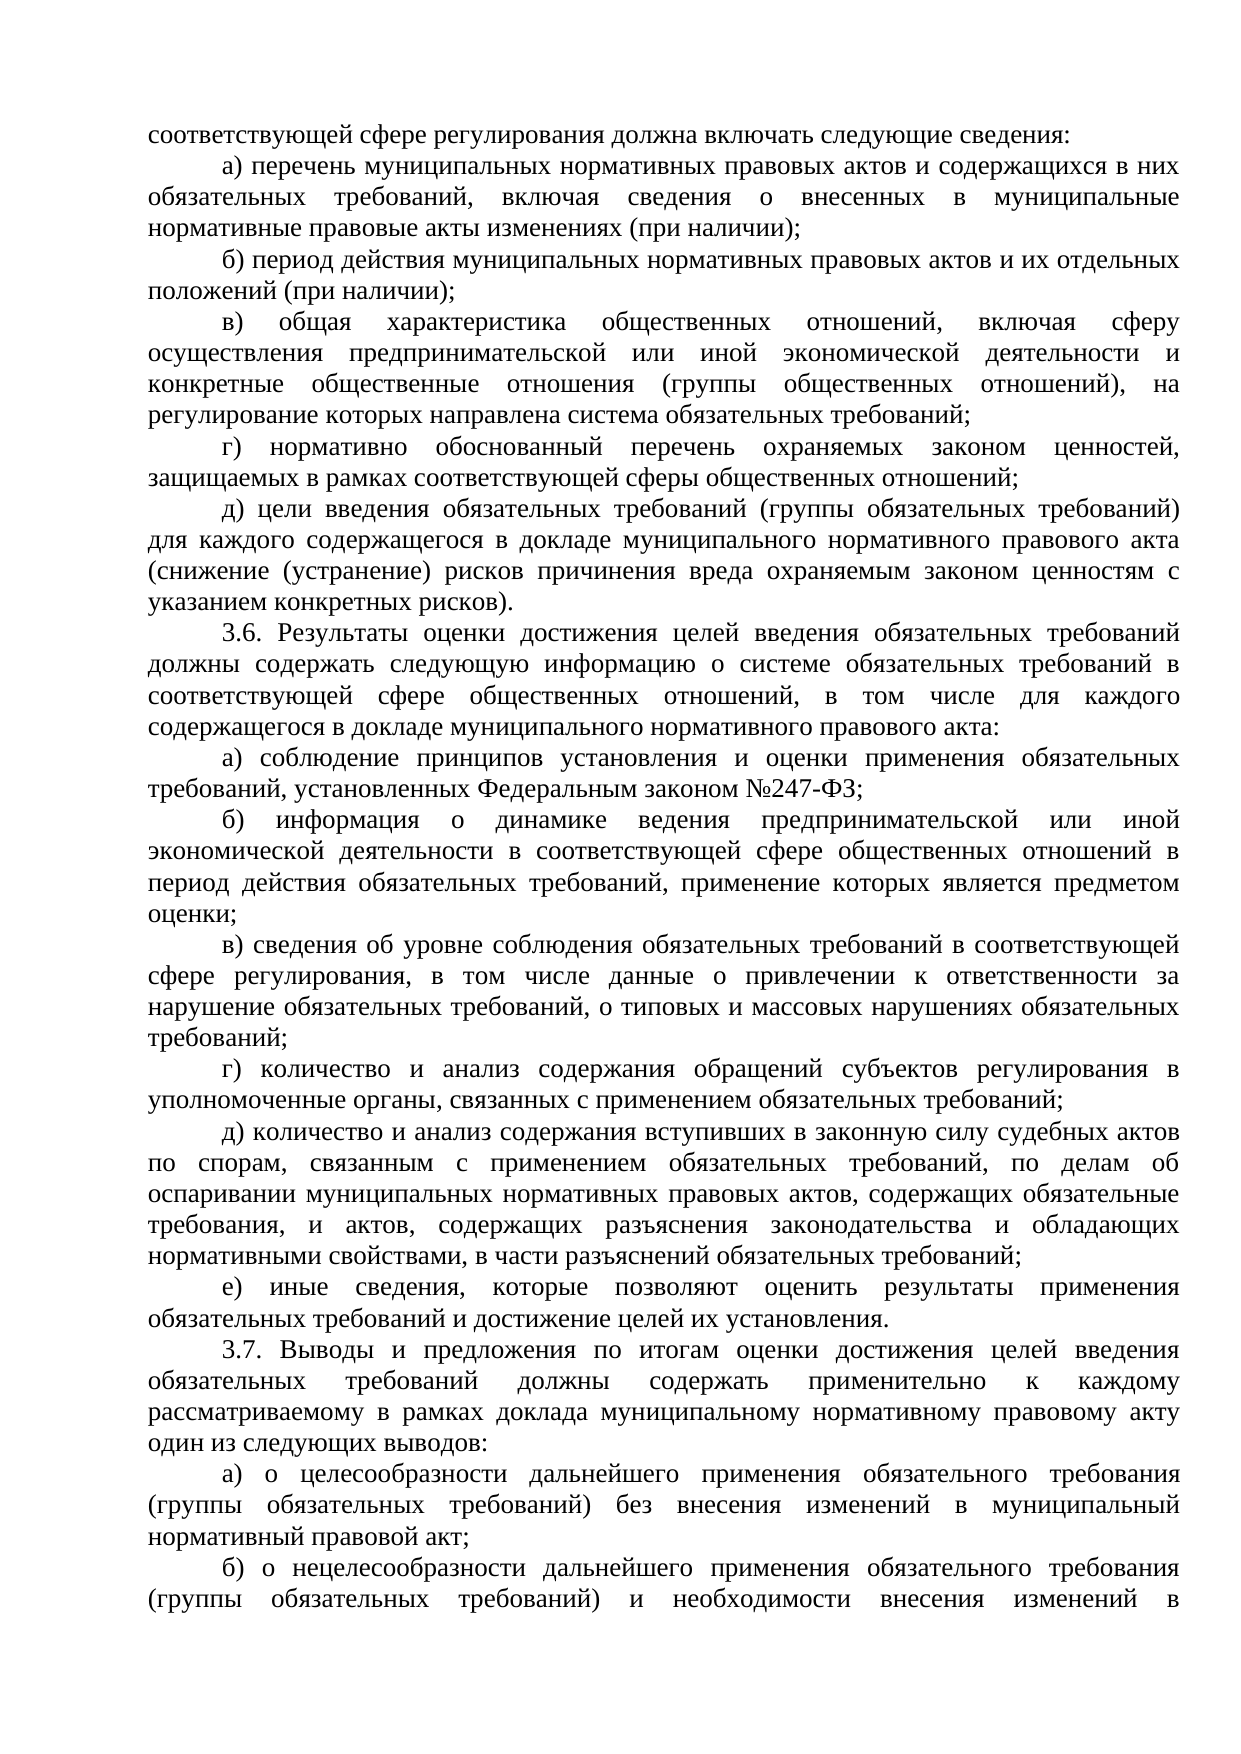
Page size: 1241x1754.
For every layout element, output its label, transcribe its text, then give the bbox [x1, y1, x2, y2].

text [148, 1551, 1181, 1613]
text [148, 118, 1181, 149]
text д) цели введения обязательных требований (группы обязательных требований) для каждого содержащегося в докладе муниципального нормативного правового акта (снижение (устранение) рисков причинения вреда охраняемым законом ценностям с указанием конкретных рисков). [148, 492, 1181, 616]
text д) количество и анализ содержания вступивших в законную силу судебных актов по спорам, связанным с применением обязательных требований, по делам об оспаривании муниципальных нормативных правовых актов, содержащих обязательные требования, и актов, содержащих разъяснения законодательства и обладающих нормативными свойствами, в части разъяснений обязательных требований; [148, 1115, 1181, 1271]
text в) сведения об уровне соблюдения обязательных требований в соответствующей сфере регулирования, в том числе данные о привлечении к ответственности за нарушение обязательных требований, о типовых и массовых нарушениях обязательных требований; [148, 928, 1181, 1052]
text б) период действия муниципальных нормативных правовых актов и их отдельных положений (при наличии); [148, 243, 1181, 305]
text а) перечень муниципальных нормативных правовых актов и содержащихся в них обязательных требований, включая сведения о внесенных в муниципальные нормативные правовые акты изменениях (при наличии); [148, 149, 1181, 243]
text а) соблюдение принципов установления и оценки применения обязательных требований, установленных Федеральным законом №247-ФЗ; [148, 741, 1181, 803]
text 3.7. Выводы и предложения по итогам оценки достижения целей введения обязательных требований должны содержать применительно к каждому рассматриваемому в рамках доклада муниципальному нормативному правовому акту один из следующих выводов: [148, 1333, 1181, 1457]
text г) количество и анализ содержания обращений субъектов регулирования в уполномоченные органы, связанных с применением обязательных требований; [148, 1052, 1181, 1115]
text 3.6. Результаты оценки достижения целей введения обязательных требований должны содержать следующую информацию о системе обязательных требований в соответствующей сфере общественных отношений, в том числе для каждого содержащегося в докладе муниципального нормативного правового акта: [148, 616, 1181, 741]
text г) нормативно обоснованный перечень охраняемых законом ценностей, защищаемых в рамках соответствующей сферы общественных отношений; [148, 429, 1181, 492]
text е) иные сведения, которые позволяют оценить результаты применения обязательных требований и достижение целей их установления. [148, 1271, 1181, 1333]
text в) общая характеристика общественных отношений, включая сферу осуществления предпринимательской или иной экономической деятельности и конкретные общественные отношения (группы общественных отношений), на регулирование которых направлена система обязательных требований; [148, 305, 1181, 429]
text а) о целесообразности дальнейшего применения обязательного требования (группы обязательных требований) без внесения изменений в муниципальный нормативный правовой акт; [148, 1457, 1181, 1551]
text б) информация о динамике ведения предпринимательской или иной экономической деятельности в соответствующей сфере общественных отношений в период действия обязательных требований, применение которых является предметом оценки; [148, 803, 1181, 928]
